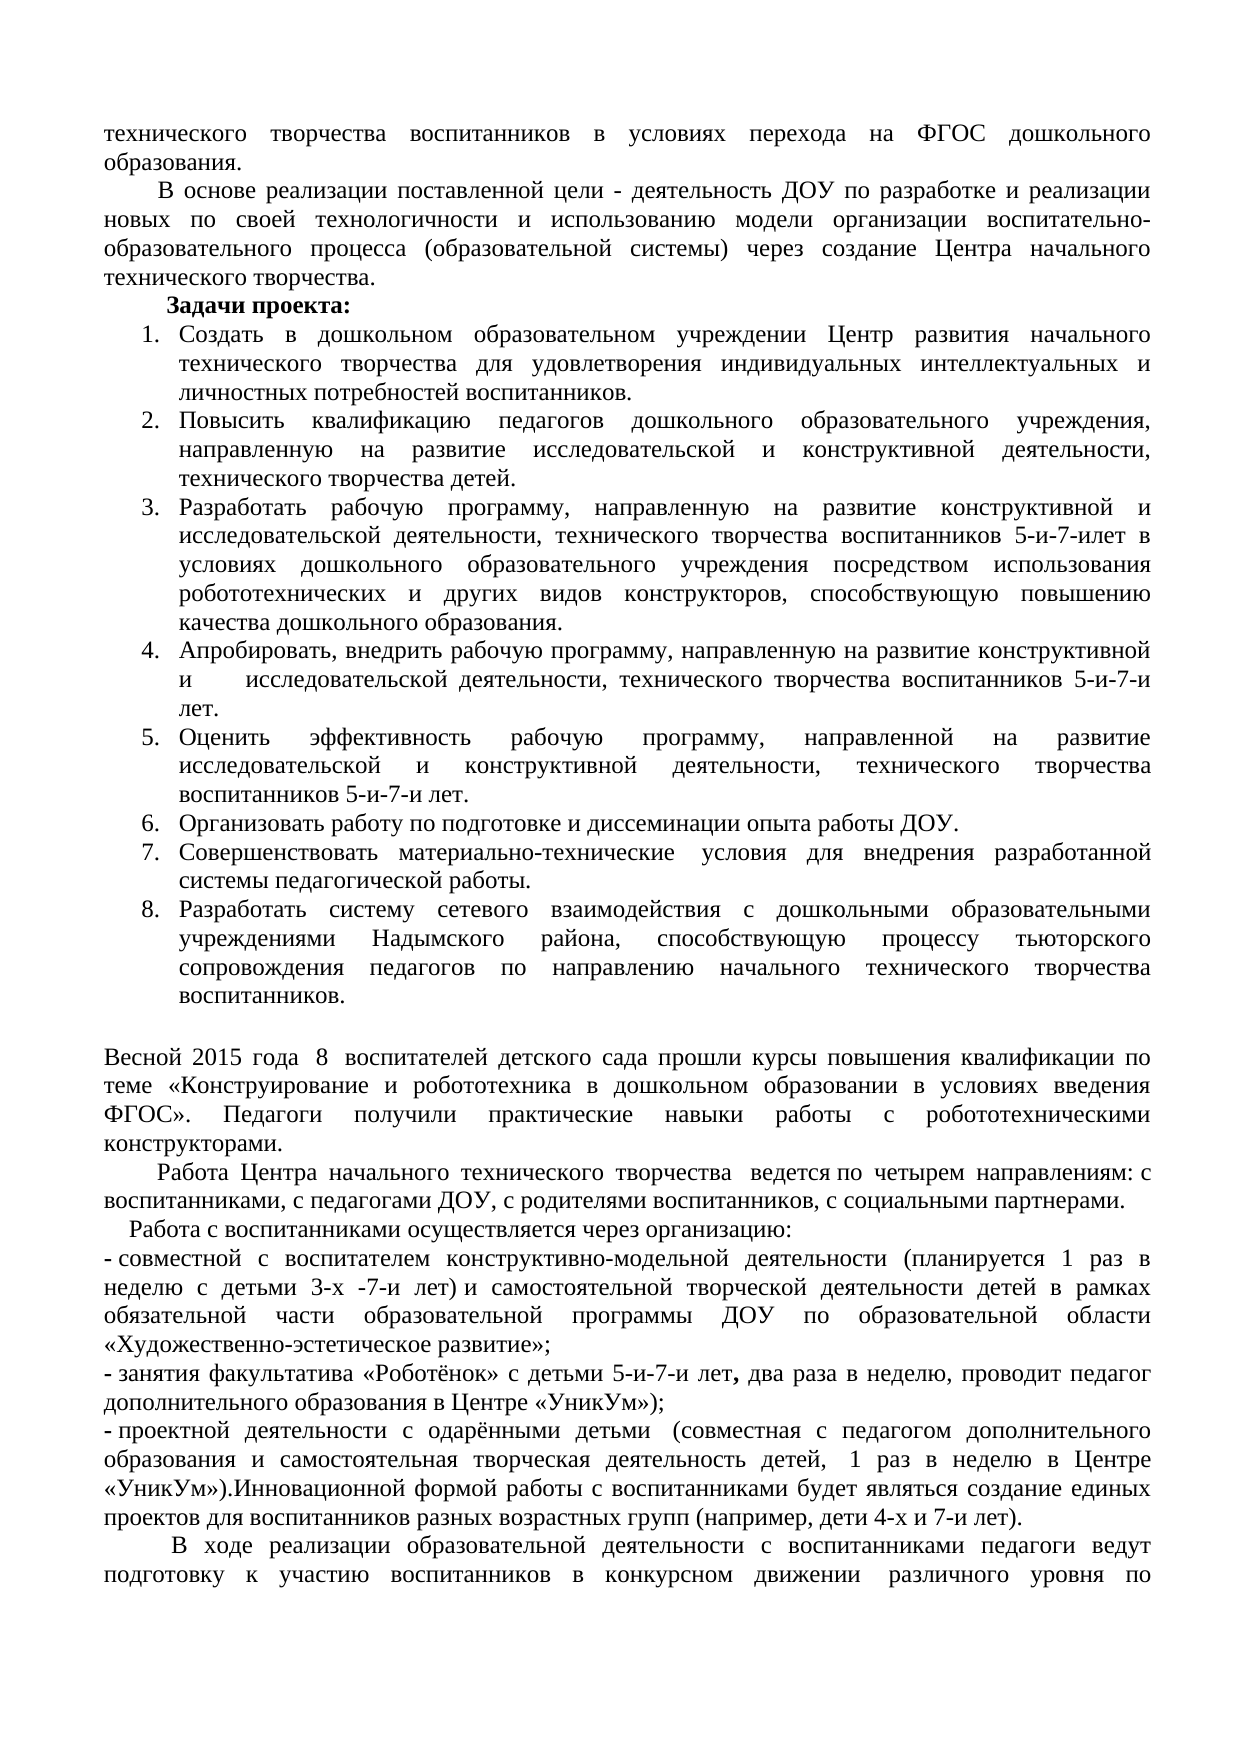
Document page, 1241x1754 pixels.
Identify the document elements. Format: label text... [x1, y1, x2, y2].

text - совместной с воспитателем конструктивно-модельной деятельности (планируется 1 раз в неделю с детьми 3-х -7-и лет) и самостоятельной творческой деятельности детей в рамках обязательной части образовательной программы ДОУ по образовательной области «Художественно-эстетическое развитие»; [103, 1243, 1152, 1358]
list Создать в дошкольном образовательном учреждении Центр развития начального технического творчества для удовлетворения индивидуальных интеллектуальных и личностных потребностей воспитанников. [141, 319, 1152, 406]
list Совершенствовать материально-технические условия для внедрения разработанной системы педагогической работы. [141, 837, 1152, 894]
text Задачи проекта: [103, 291, 1152, 319]
list Разработать рабочую программу, направленную на развитие конструктивной и исследовательской деятельности, технического творчества воспитанников 5-и-7-илет в условиях дошкольного образовательного учреждения посредством использования робототехнических и других видов конструкторов, способствующую повышению качества дошкольного образования. [141, 492, 1152, 636]
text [103, 118, 1152, 176]
text - проектной деятельности с одарёнными детьми (совместная с педагогом дополнительного образования и самостоятельная творческая деятельность детей, 1 раз в неделю в Центре «УникУм»).Инновационной формой работы с воспитанниками будет являться создание единых проектов для воспитанников разных возрастных групп (например, дети 4-х и 7-и лет). [103, 1415, 1152, 1530]
text Работа с воспитанниками осуществляется через организацию: [103, 1214, 1152, 1243]
list Разработать систему сетевого взаимодействия с дошкольными образовательными учреждениями Надымского района, способствующую процессу тьюторского сопровождения педагогов по направлению начального технического творчества воспитанников. [141, 894, 1152, 1009]
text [103, 1530, 1152, 1588]
list Оценить эффективность рабочую программу, направленной на развитие исследовательской и конструктивной деятельности, технического творчества воспитанников 5-и-7-и лет. [141, 722, 1152, 808]
list Апробировать, внедрить рабочую программу, направленную на развитие конструктивной и исследовательской деятельности, технического творчества воспитанников 5-и-7-и лет. [141, 636, 1152, 722]
list Организовать работу по подготовке и диссеминации опыта работы ДОУ. [141, 808, 1152, 837]
list Повысить квалификацию педагогов дошкольного образовательного учреждения, направленную на развитие исследовательской и конструктивной деятельности, технического творчества детей. [141, 406, 1152, 492]
text - занятия факультатива «Роботёнок» с детьми 5-и-7-и лет, два раза в неделю, проводит педагог дополнительного образования в Центре «УникУм»); [103, 1358, 1152, 1415]
text Работа Центра начального технического творчества ведется по четырем направлениям: с воспитанниками, с педагогами ДОУ, с родителями воспитанников, с социальными партнерами. [103, 1157, 1152, 1214]
text Весной 2015 года 8 воспитателей детского сада прошли курсы повышения квалификации по теме «Конструирование и робототехника в дошкольном образовании в условиях введения ФГОС». Педагоги получили практические навыки работы с робототехническими конструкторами. [103, 1042, 1152, 1157]
text В основе реализации поставленной цели - деятельность ДОУ по разработке и реализации новых по своей технологичности и использованию модели организации воспитательно-образовательного процесса (образовательной системы) через создание Центра начального технического творчества. [103, 176, 1152, 291]
